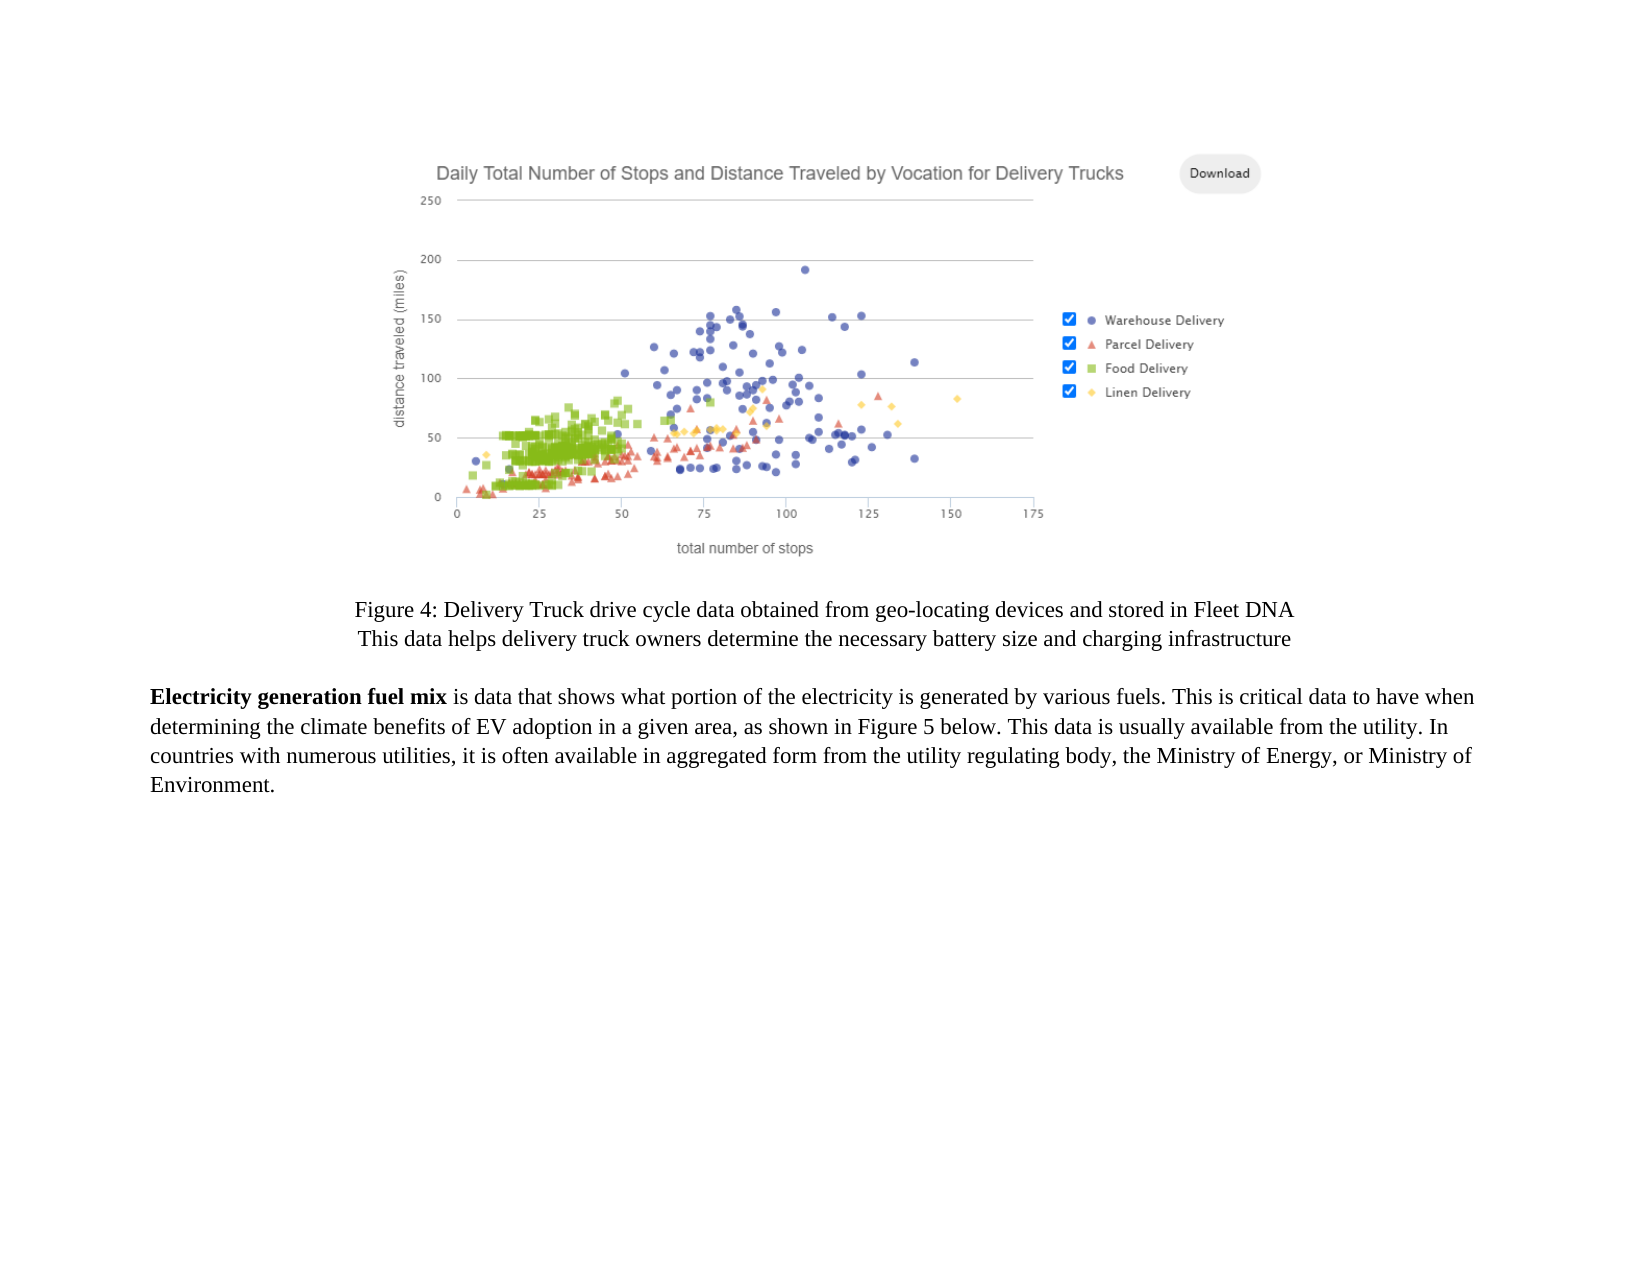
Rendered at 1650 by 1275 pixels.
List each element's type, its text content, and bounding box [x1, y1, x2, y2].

text Figure 4: Delivery Truck drive cycle data obtained from geo-locating devices and stored in Fleet DNA [150, 593, 1500, 622]
text This data helps delivery truck owners determine the necessary battery size and charging infrastructure [150, 622, 1500, 652]
picture [378, 150, 1272, 569]
text Electricity generation fuel mix is data that shows what portion of the electricity is generated by various fuels. This is critical data to have when determining the climate benefits of EV adoption in a given area, as shown in Figure 5 below. This data is usually available from the utility. In countries with numerous utilities, it is often available in aggregated form from the utility regulating body, the Ministry of Energy, or Ministry of Environment. [150, 681, 1500, 797]
